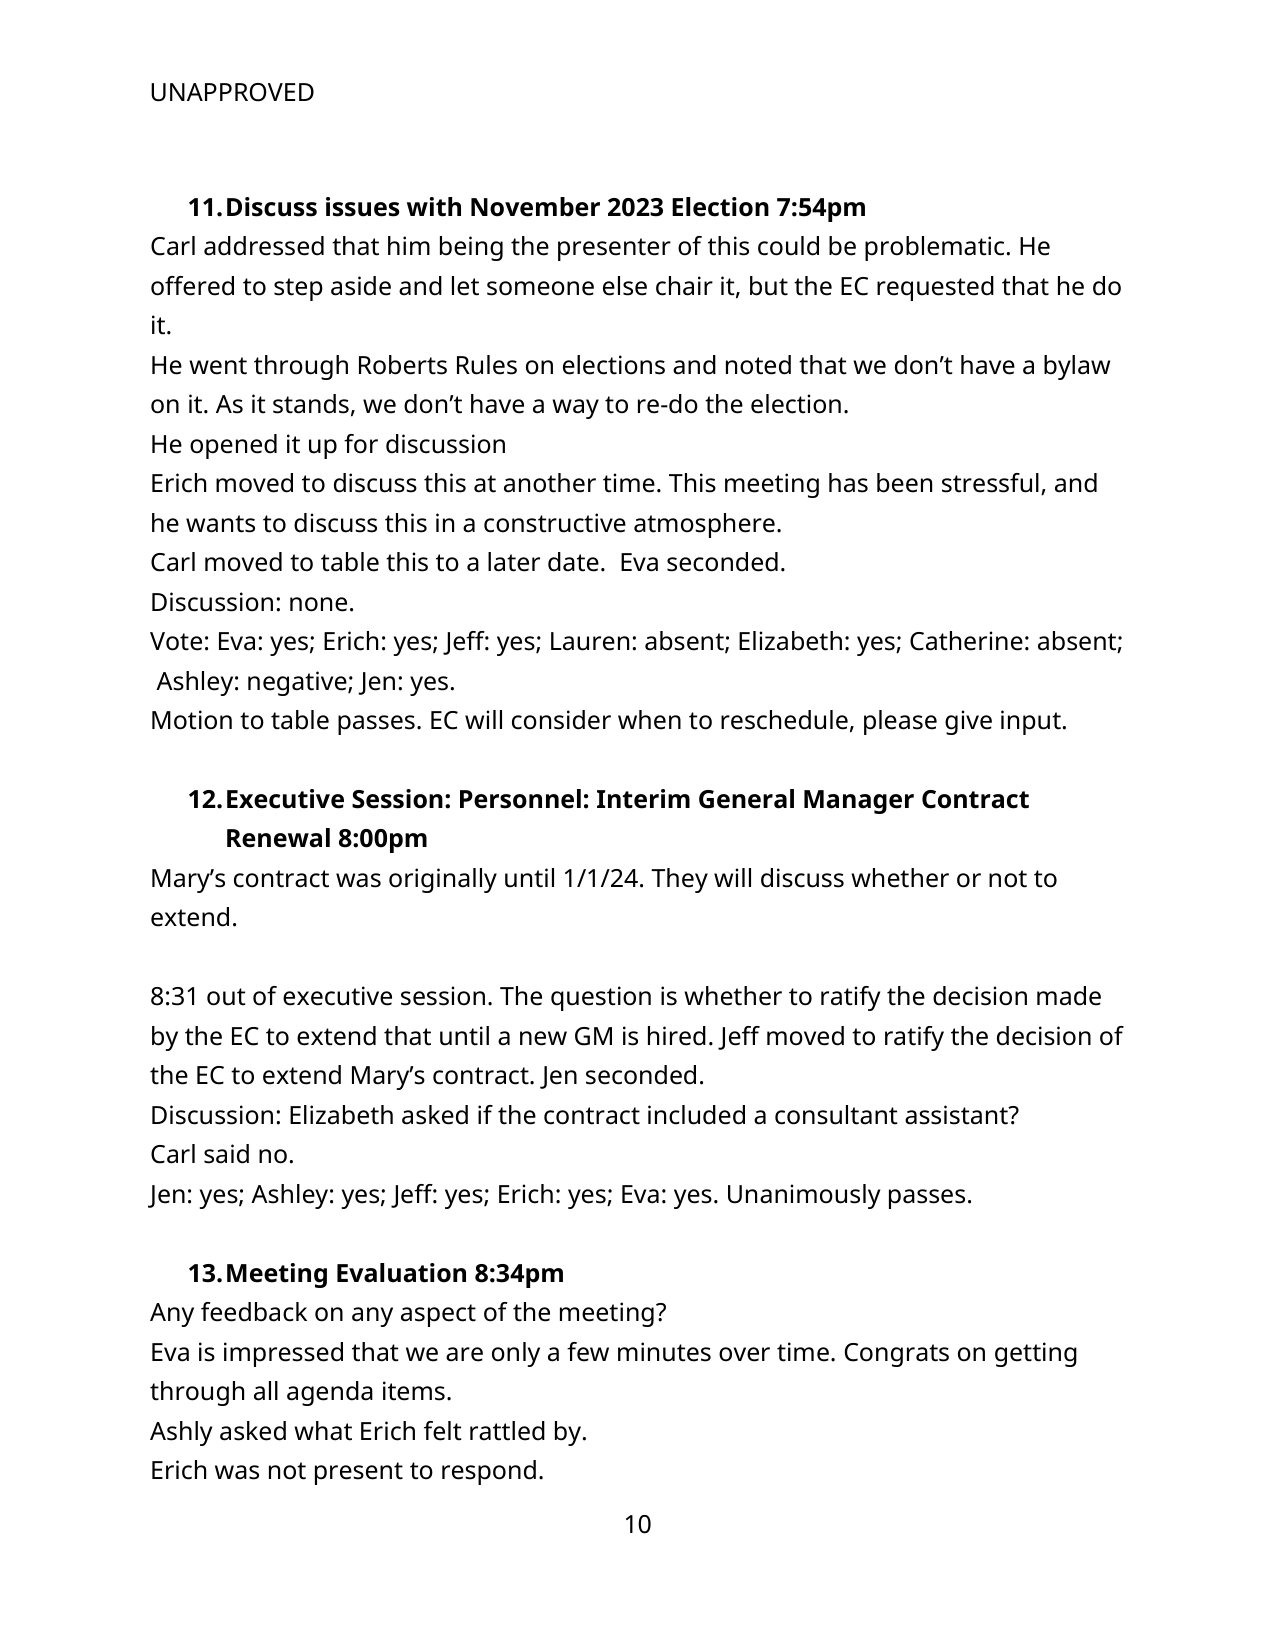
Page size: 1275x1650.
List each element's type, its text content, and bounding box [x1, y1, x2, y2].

text Discussion: Elizabeth asked if the contract included a consultant assistant? [150, 1097, 1125, 1132]
text Ashley: negative; Jen: yes. [150, 663, 1125, 697]
text Mary’s contract was originally until 1/1/24. They will discuss whether or not to extend. [150, 861, 1125, 934]
text He opened it up for discussion [150, 426, 1125, 460]
list Discuss issues with November 2023 Election 7:54pm [187, 189, 1125, 223]
list Meeting Evaluation 8:34pm [187, 1255, 1125, 1289]
text Vote: Eva: yes; Erich: yes; Jeff: yes; Lauren: absent; Elizabeth: yes; Catherine: absent; [150, 624, 1125, 658]
text Any feedback on any aspect of the meeting? [150, 1295, 1125, 1329]
text Ashly asked what Erich felt rattled by. [150, 1413, 1125, 1447]
list Executive Session: Personnel: Interim General Manager Contract Renewal 8:00pm [187, 782, 1125, 855]
text Jen: yes; Ashley: yes; Jeff: yes; Erich: yes; Eva: yes. Unanimously passes. [150, 1176, 1125, 1211]
text Erich was not present to respond. [150, 1453, 1125, 1487]
text Motion to table passes. EC will consider when to reschedule, please give input. [150, 703, 1125, 737]
text Carl addressed that him being the presenter of this could be problematic. He offered to step aside and let someone else chair it, but the EC requested that he do it. [150, 229, 1125, 342]
text 8:31 out of executive session. The question is whether to ratify the decision made by the EC to extend that until a new GM is hired. Jeff moved to ratify the decision of the EC to extend Mary’s contract. Jen seconded. [150, 979, 1125, 1092]
text He went through Roberts Rules on elections and noted that we don’t have a bylaw on it. As it stands, we don’t have a way to re-do the election. [150, 347, 1125, 421]
text Carl moved to table this to a later date. Eva seconded. [150, 545, 1125, 579]
text Erich moved to discuss this at another time. This meeting has been stressful, and he wants to discuss this in a constructive atmosphere. [150, 466, 1125, 539]
text Discussion: none. [150, 584, 1125, 618]
text Eva is impressed that we are only a few minutes over time. Congrats on getting through all agenda items. [150, 1334, 1125, 1408]
text Carl said no. [150, 1137, 1125, 1171]
